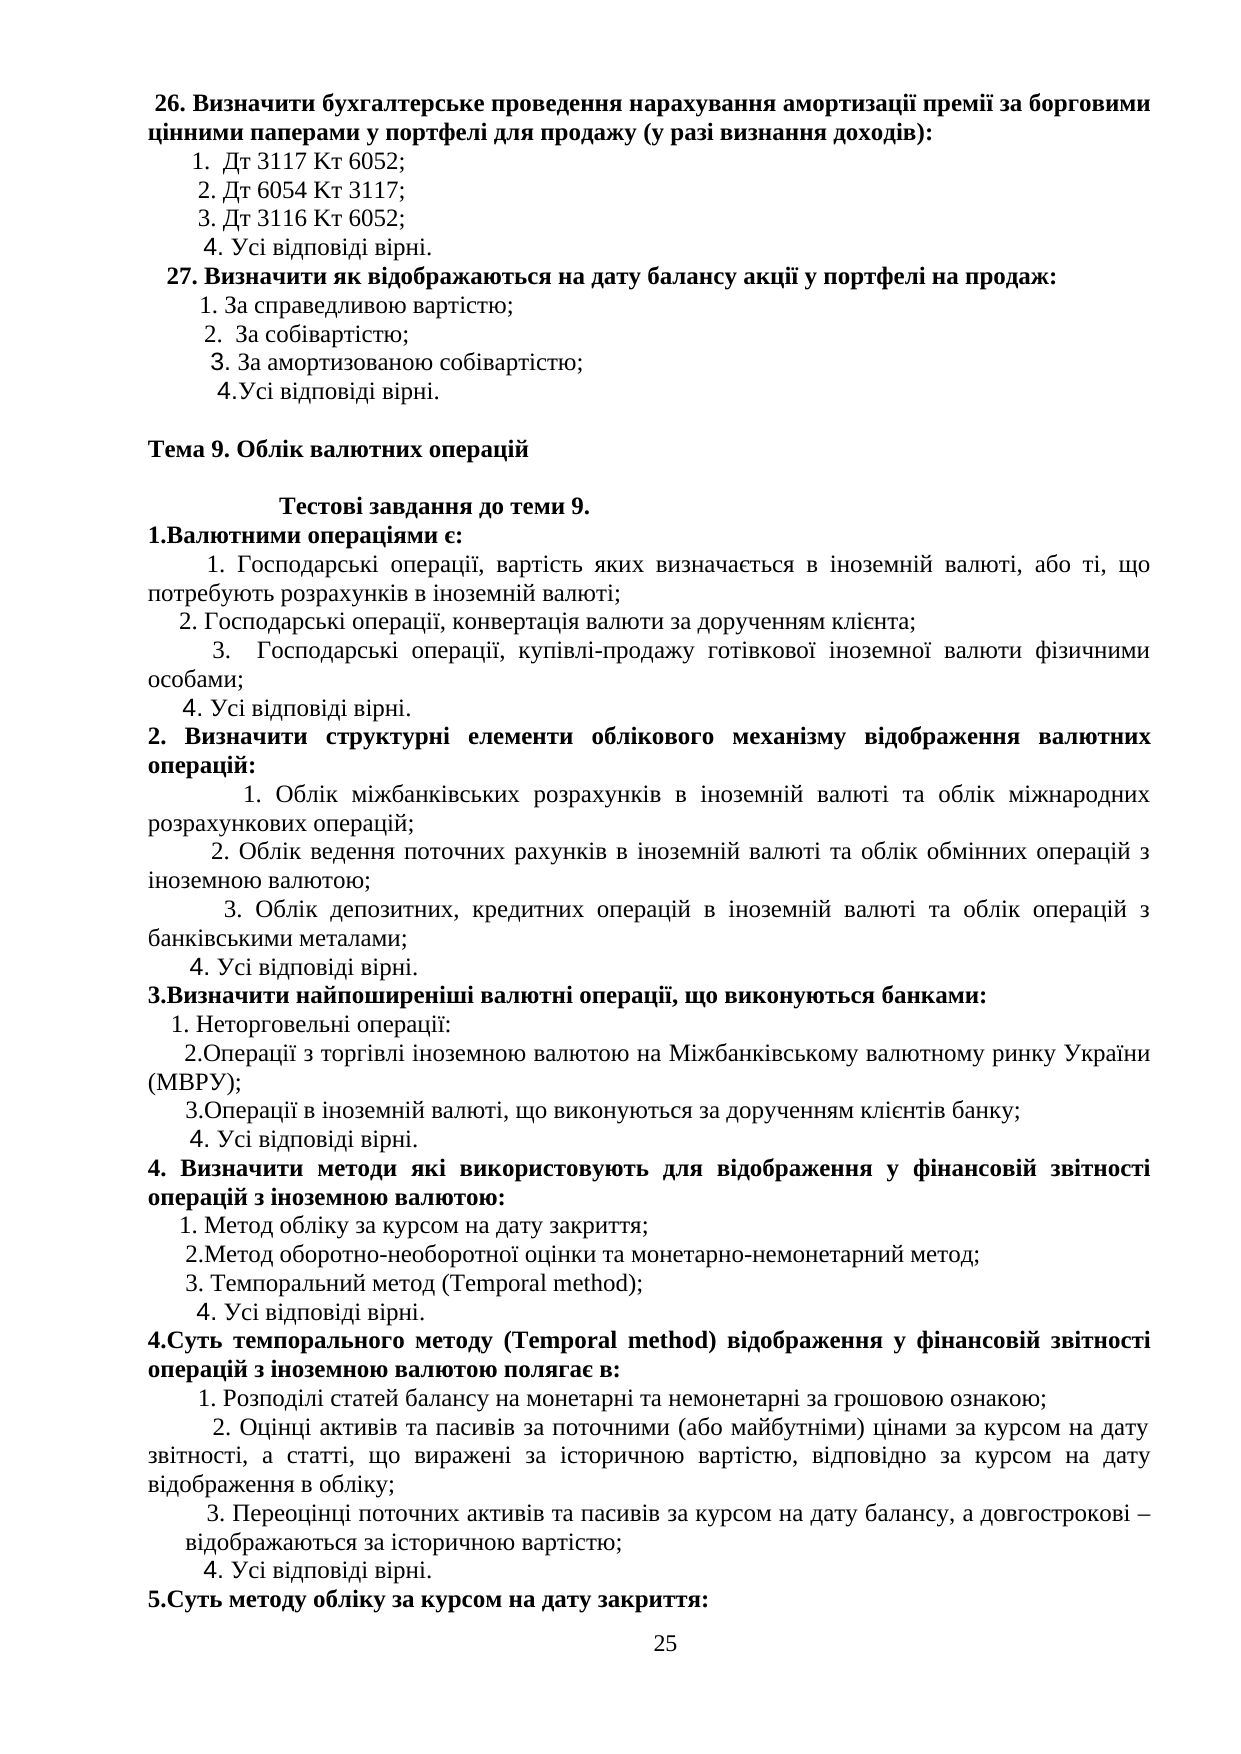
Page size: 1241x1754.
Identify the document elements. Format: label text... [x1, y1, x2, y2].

text 2. Дт 6054 Kт 3117; [148, 175, 1152, 203]
text 5.Суть методу обліку за курсом на дату закриття: [148, 1584, 1152, 1613]
text 4. Усі відповіді вірні. [148, 232, 1152, 261]
text 27. Визначити як відображаються на дату балансу акції у портфелі на продаж: [148, 261, 1152, 290]
text 4.Усі відповіді вірні. [148, 376, 1152, 405]
text 2. Господарські операції, конвертація валюти за дорученням клієнта; [148, 606, 1152, 635]
text 2.Операції з торгівлі іноземною валютою на Міжбанківському валютному ринку України (МВРУ); [148, 1038, 1152, 1095]
text 4.Суть темпорального методу (Temporal method) відображення у фінансовій звітності операцій з іноземною валютою полягає в: [148, 1326, 1152, 1383]
text 4. Визначити методи які використовують для відображення у фінансовій звітності операцій з іноземною валютою: [148, 1153, 1152, 1210]
text 1. Облік міжбанківських розрахунків в іноземній валюті та облік міжнародних розрахункових операцій; [148, 779, 1152, 836]
text 1.Валютними операціями є: [148, 520, 1152, 549]
text 1. Неторговельні операції: [148, 1009, 1152, 1038]
text Тестові завдання до теми 9. [148, 491, 1152, 520]
text Тема 9. Облік валютних операцій [148, 434, 1152, 463]
text 4. Усі відповіді вірні. [148, 1297, 1152, 1326]
text 1. Дт 3117 Kт 6052; [148, 146, 1152, 175]
text 3.Визначити найпоширеніші валютні операції, що виконуються банками: [148, 980, 1152, 1009]
text 1. Розподілі статей балансу на монетарні та немонетарні за грошовою ознакою; [148, 1383, 1152, 1412]
text 2. Визначити структурні елементи облікового механізму відображення валютних операцій: [148, 721, 1152, 779]
text 3. Темпоральний метод (Temporal method); [148, 1268, 1152, 1297]
text 1. Метод обліку за курсом на дату закриття; [148, 1210, 1152, 1239]
text 3. Дт 3116 Kт 6052; [148, 203, 1152, 232]
text 4. Усі відповіді вірні. [148, 951, 1152, 980]
text 3.Операції в іноземній валюті, що виконуються за дорученням клієнтів банку; [148, 1095, 1152, 1124]
text 2. Оцінці активів та пасивів за поточними (або майбутніми) цінами за курсом на дату звітності, а статті, що виражені за історичною вартістю, відповідно за курсом на дату відображення в обліку; [148, 1412, 1152, 1498]
text 1. За справедливою вартістю; [148, 290, 1152, 319]
text 3. Господарські операції, купівлі-продажу готівкової іноземної валюти фізичними особами; [148, 635, 1152, 693]
text 2. За собівартістю; [148, 319, 1152, 347]
text 2.Метод оборотно-необоротної оцінки та монетарно-немонетарний метод; [148, 1239, 1152, 1268]
text 2. Облік ведення поточних рахунків в іноземній валюті та облік обмінних операцій з іноземною валютою; [148, 836, 1152, 894]
text 4. Усі відповіді вірні. [148, 1124, 1152, 1153]
text 4. Усі відповіді вірні. [148, 693, 1152, 721]
text 3. Переоцінці поточних активів та пасивів за курсом на дату балансу, а довгострокові – відображаються за історичною вартістю; [185, 1498, 1152, 1556]
text 1. Господарські операції, вартість яких визначається в іноземній валюті, або ті, що потребують розрахунків в іноземній валюті; [148, 549, 1152, 606]
text 3. Облік депозитних, кредитних операцій в іноземній валюті та облік операцій з банківськими металами; [148, 894, 1152, 951]
text 3. За амортизованою собівартістю; [148, 347, 1152, 376]
text 4. Усі відповіді вірні. [148, 1556, 1152, 1584]
text 26. Визначити бухгалтерське проведення нарахування амортизації премії за борговими цінними паперами у портфелі для продажу (у разі визнання доходів): [148, 88, 1152, 146]
